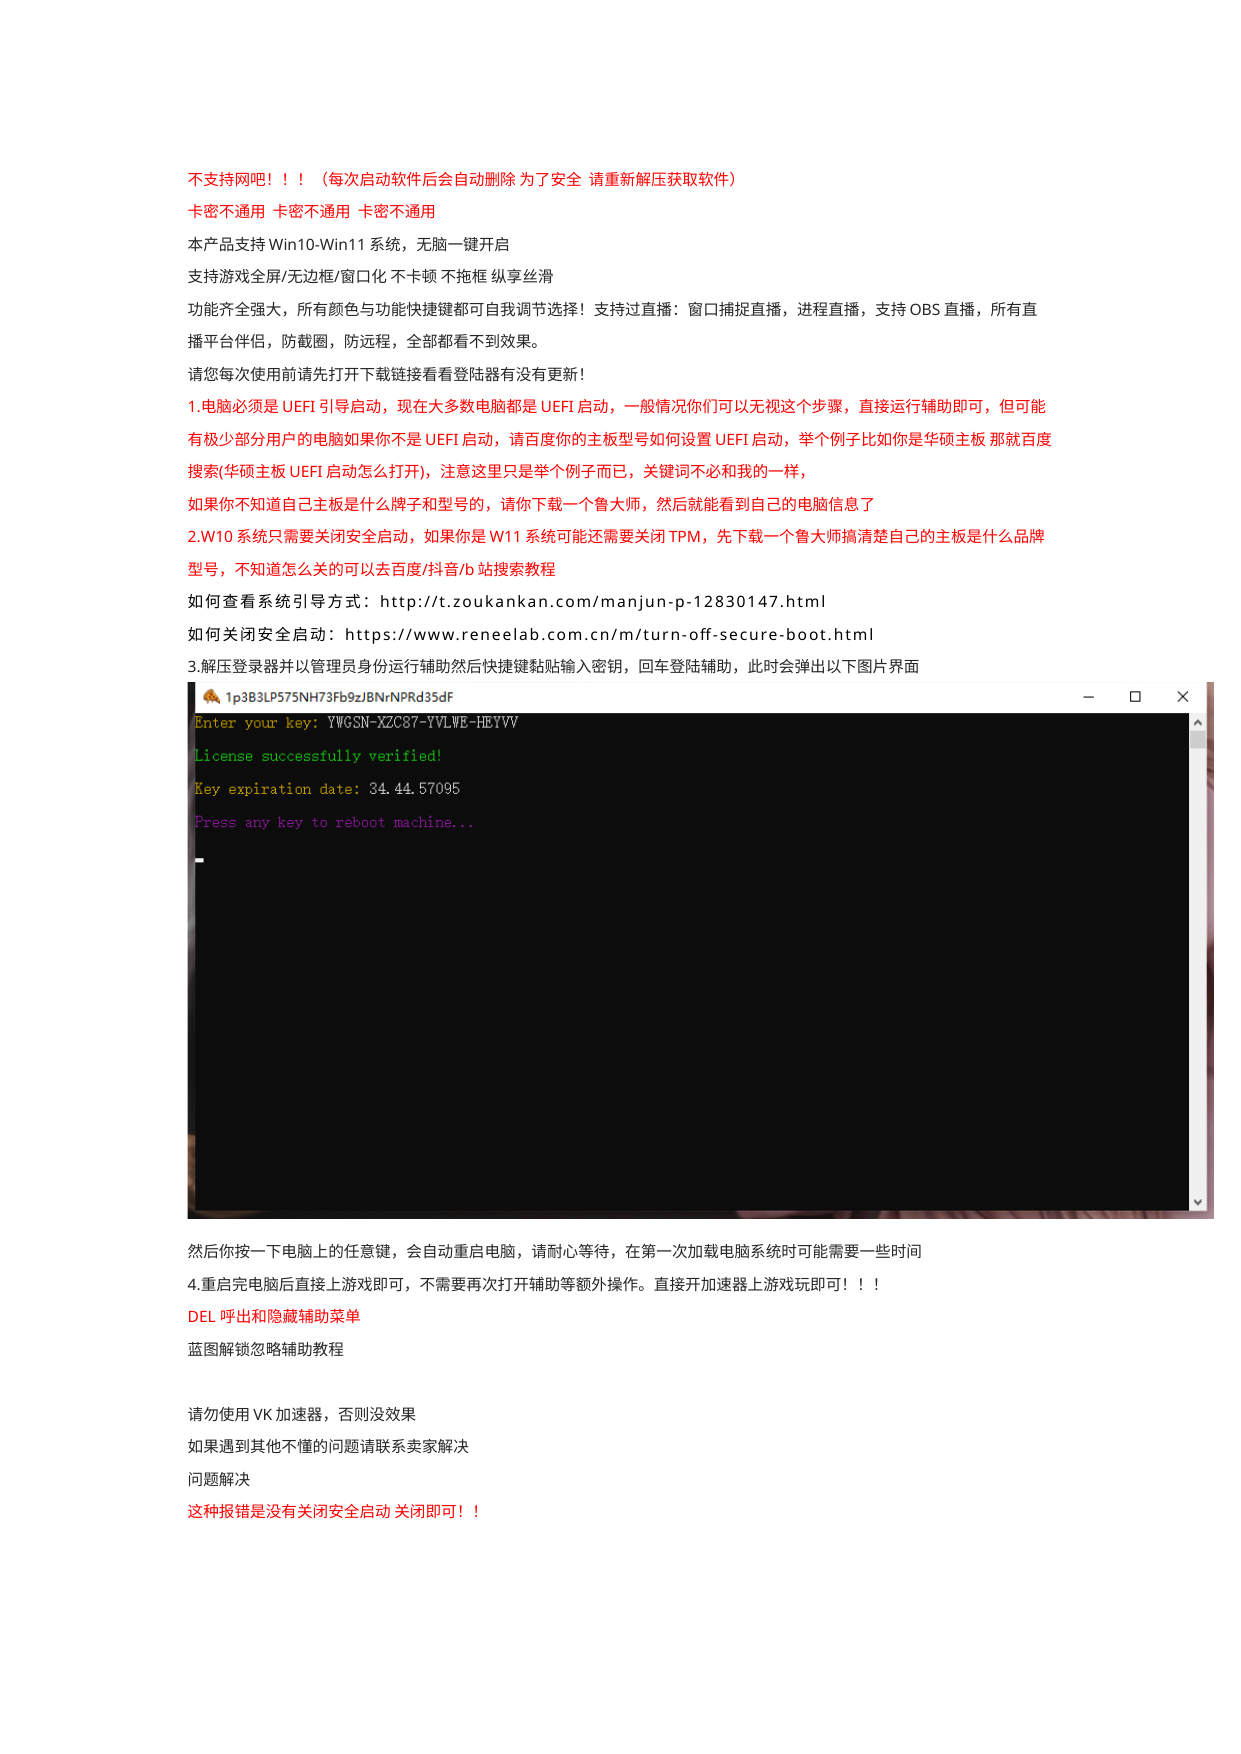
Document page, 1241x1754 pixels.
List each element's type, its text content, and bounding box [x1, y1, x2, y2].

text 然后你按一下电脑上的任意键，会自动重启电脑，请耐心等待，在第一次加载电脑系统时可能需要一些时间 4.重启完电脑后直接上游戏即可，不需要再次打开辅助等额外操作。直接开加速器上游戏玩即可！！！ DEL 呼出和隐藏辅助菜单 蓝图解锁忽略辅助教程 [187, 1234, 1053, 1364]
text 不支持网吧！！！（每次启动软件后会自动删除 为了安全 请重新解压获取软件） [187, 162, 1053, 194]
text 如何关闭安全启动：https://www.reneelab.com.cn/m/turn-off-secure-boot.html 3.解压登录器并以管理员身份运行辅助然后快捷键黏贴输入密钥，回车登陆辅助，此时会弹出以下图片界面 [187, 617, 1053, 682]
picture [187, 682, 1214, 1219]
text 请勿使用VK加速器，否则没效果 如果遇到其他不懂的问题请联系卖家解决 问题解决 这种报错是没有关闭安全启动 关闭即可！！ [187, 1364, 1053, 1527]
text 卡密不通用 卡密不通用 卡密不通用 本产品支持Win10-Win11系统，无脑一键开启 支持游戏全屏/无边框/窗口化 不卡顿 不拖框 纵享丝滑 功能齐全强大，所有颜色与功能快捷键都可自我调节选择！支持过直播：窗口捕捉直播，进程直播，支持OBS直播，所有直播平台伴侣，防截圈，防远程，全部都看不到效果。 请您每次使用前请先打开下载链接看看登陆器有没有更新！ 1.电脑必须是UEFI引导启动，现在大多数电脑都是UEFI启动，一般情况你们可以无视这个步骤，直接运行辅助即可，但可能有极少部分用户的电脑如果你不是UEFI启动，请百度你的主板型号如何设置UEFI启动，举个例子比如你是华硕主板 那就百度搜索(华硕主板UEFI启动怎么打开)，注意这里只是举个例子而已，关键词不必和我的一样， 如果你不知道自己主板是什么牌子和型号的，请你下载一个鲁大师，然后就能看到自己的电脑信息了 2.W10系统只需要关闭安全启动，如果你是W11系统可能还需要关闭TPM，先下载一个鲁大师搞清楚自己的主板是什么品牌型号，不知道怎么关的可以去百度/抖音/b站搜索教程 如何查看系统引导方式：http://t.zoukankan.com/manjun-p-12830147.html [187, 194, 1053, 617]
